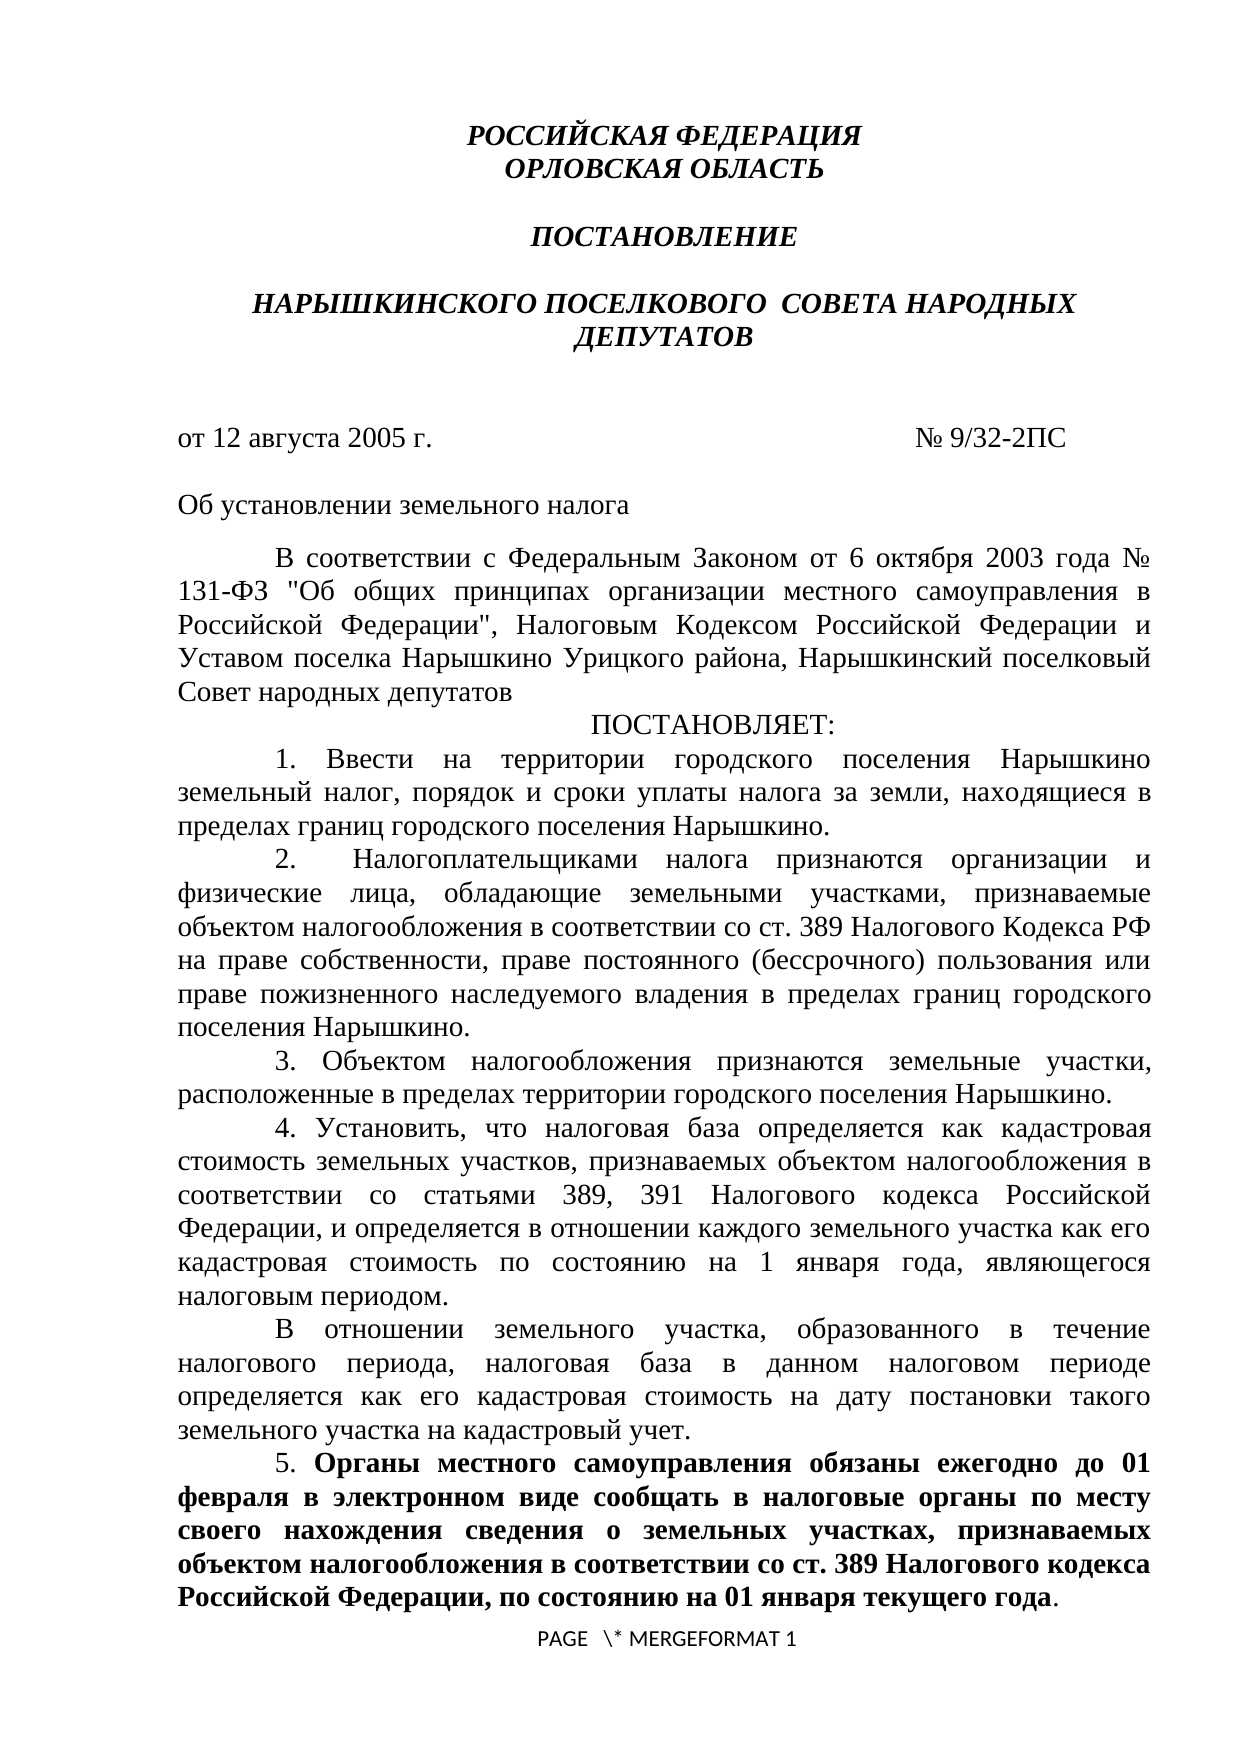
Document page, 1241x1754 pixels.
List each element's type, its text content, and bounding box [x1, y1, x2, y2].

text от 12 августа 2005 г. № 9/32-2ПС [177, 420, 1152, 453]
text ПОСТАНОВЛЯЕТ: [177, 707, 1152, 741]
text НАРЫШКИНСКОГО ПОСЕЛКОВОГО СОВЕТА НАРОДНЫХ ДЕПУТАТОВ [177, 286, 1152, 353]
text РОССИЙСКАЯ ФЕДЕРАЦИЯ ОРЛОВСКАЯ ОБЛАСТЬ [177, 118, 1152, 185]
text В отношении земельного участка, образованного в течение налогового периода, налоговая база в данном налоговом периоде определяется как его кадастровая стоимость на дату постановки такого земельного участка на кадастровый учет. [177, 1311, 1152, 1445]
text 5. Органы местного самоуправления обязаны ежегодно до 01 февраля в электронном виде сообщать в налоговые органы по месту своего нахождения сведения о земельных участках, признаваемых объектом налогообложения в соответствии со ст. 389 Налогового кодекса Российской Федерации, по состоянию на 01 января текущего года. [177, 1445, 1152, 1613]
text Об установлении земельного налога [177, 487, 1152, 521]
text 3. Объектом налогообложения признаются земельные участки, расположенные в пределах территории городского поселения Нарышкино. [177, 1043, 1152, 1110]
text 4. Установить, что налоговая база определяется как кадастровая стоимость земельных участков, признаваемых объектом налогообложения в соответствии со статьями 389, 391 Налогового кодекса Российской Федерации, и определяется в отношении каждого земельного участка как его кадастровая стоимость по состоянию на 1 января года, являющегося налоговым периодом. [177, 1110, 1152, 1311]
text 1. Ввести на территории городского поселения Нарышкино земельный налог, порядок и сроки уплаты налога за земли, находящиеся в пределах границ городского поселения Нарышкино. [177, 741, 1152, 842]
text 2. Налогоплательщиками налога признаются организации и физические лица, обладающие земельными участками, признаваемые объектом налогообложения в соответствии со ст. 389 Налогового Кодекса РФ на праве собственности, праве постоянного (бессрочного) пользования или праве пожизненного наследуемого владения в пределах границ городского поселения Нарышкино. [177, 842, 1152, 1043]
text ПОСТАНОВЛЕНИЕ [177, 219, 1152, 252]
text В соответствии с Федеральным Законом от 6 октября 2003 года № 131-ФЗ "Об общих принципах организации местного самоуправления в Российской Федерации", Налоговым Кодексом Российской Федерации и Уставом поселка Нарышкино Урицкого района, Нарышкинский поселковый Совет народных депутатов [177, 540, 1152, 707]
